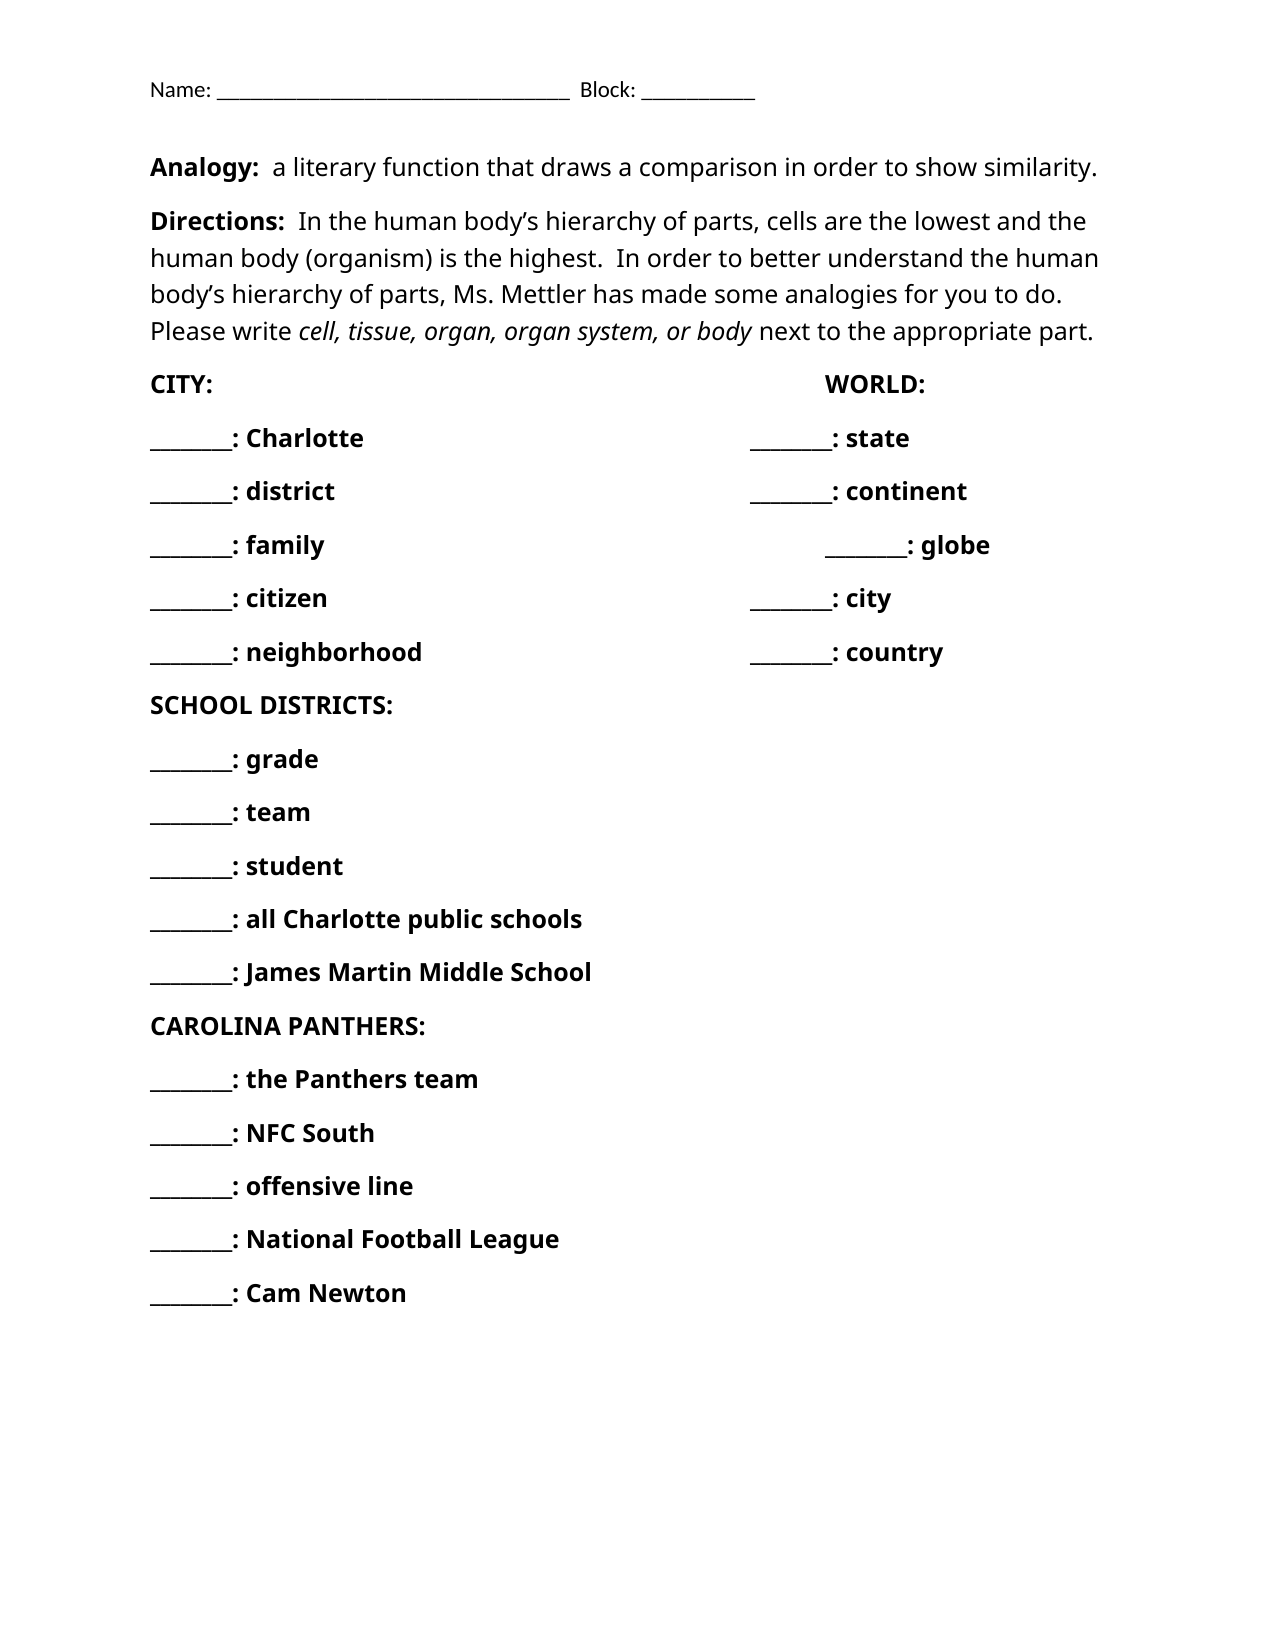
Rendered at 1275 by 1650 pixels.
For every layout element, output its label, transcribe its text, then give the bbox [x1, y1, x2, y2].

text ________: James Martin Middle School [150, 955, 1125, 989]
text ________: district ________: continent [150, 474, 1125, 508]
text ________: citizen ________: city [150, 581, 1125, 615]
text ________: NFC South [150, 1115, 1125, 1149]
text ________: neighborhood ________: country [150, 634, 1125, 668]
text ________: all Charlotte public schools [150, 902, 1125, 936]
text ________: offensive line [150, 1169, 1125, 1203]
text SCHOOL DISTRICTS: [150, 688, 1125, 722]
text CAROLINA PANTHERS: [150, 1008, 1125, 1042]
text ________: Charlotte ________: state [150, 421, 1125, 455]
text Analogy: a literary function that draws a comparison in order to show similarity. [150, 150, 1125, 184]
text ________: student [150, 848, 1125, 882]
text ________: family ________: globe [150, 527, 1125, 562]
text CITY: WORLD: [150, 367, 1125, 401]
text Directions: In the human body’s hierarchy of parts, cells are the lowest and the human body (organism) is the highest. In order to better understand the human body’s hierarchy of parts, Ms. Mettler has made some analogies for you to do. Please write cell, tissue, organ, organ system, or body next to the appropriate part. [150, 203, 1125, 348]
text ________: grade [150, 741, 1125, 775]
text ________: Cam Newton [150, 1276, 1125, 1310]
text ________: National Football League [150, 1222, 1125, 1256]
text ________: the Panthers team [150, 1062, 1125, 1096]
text ________: team [150, 795, 1125, 829]
